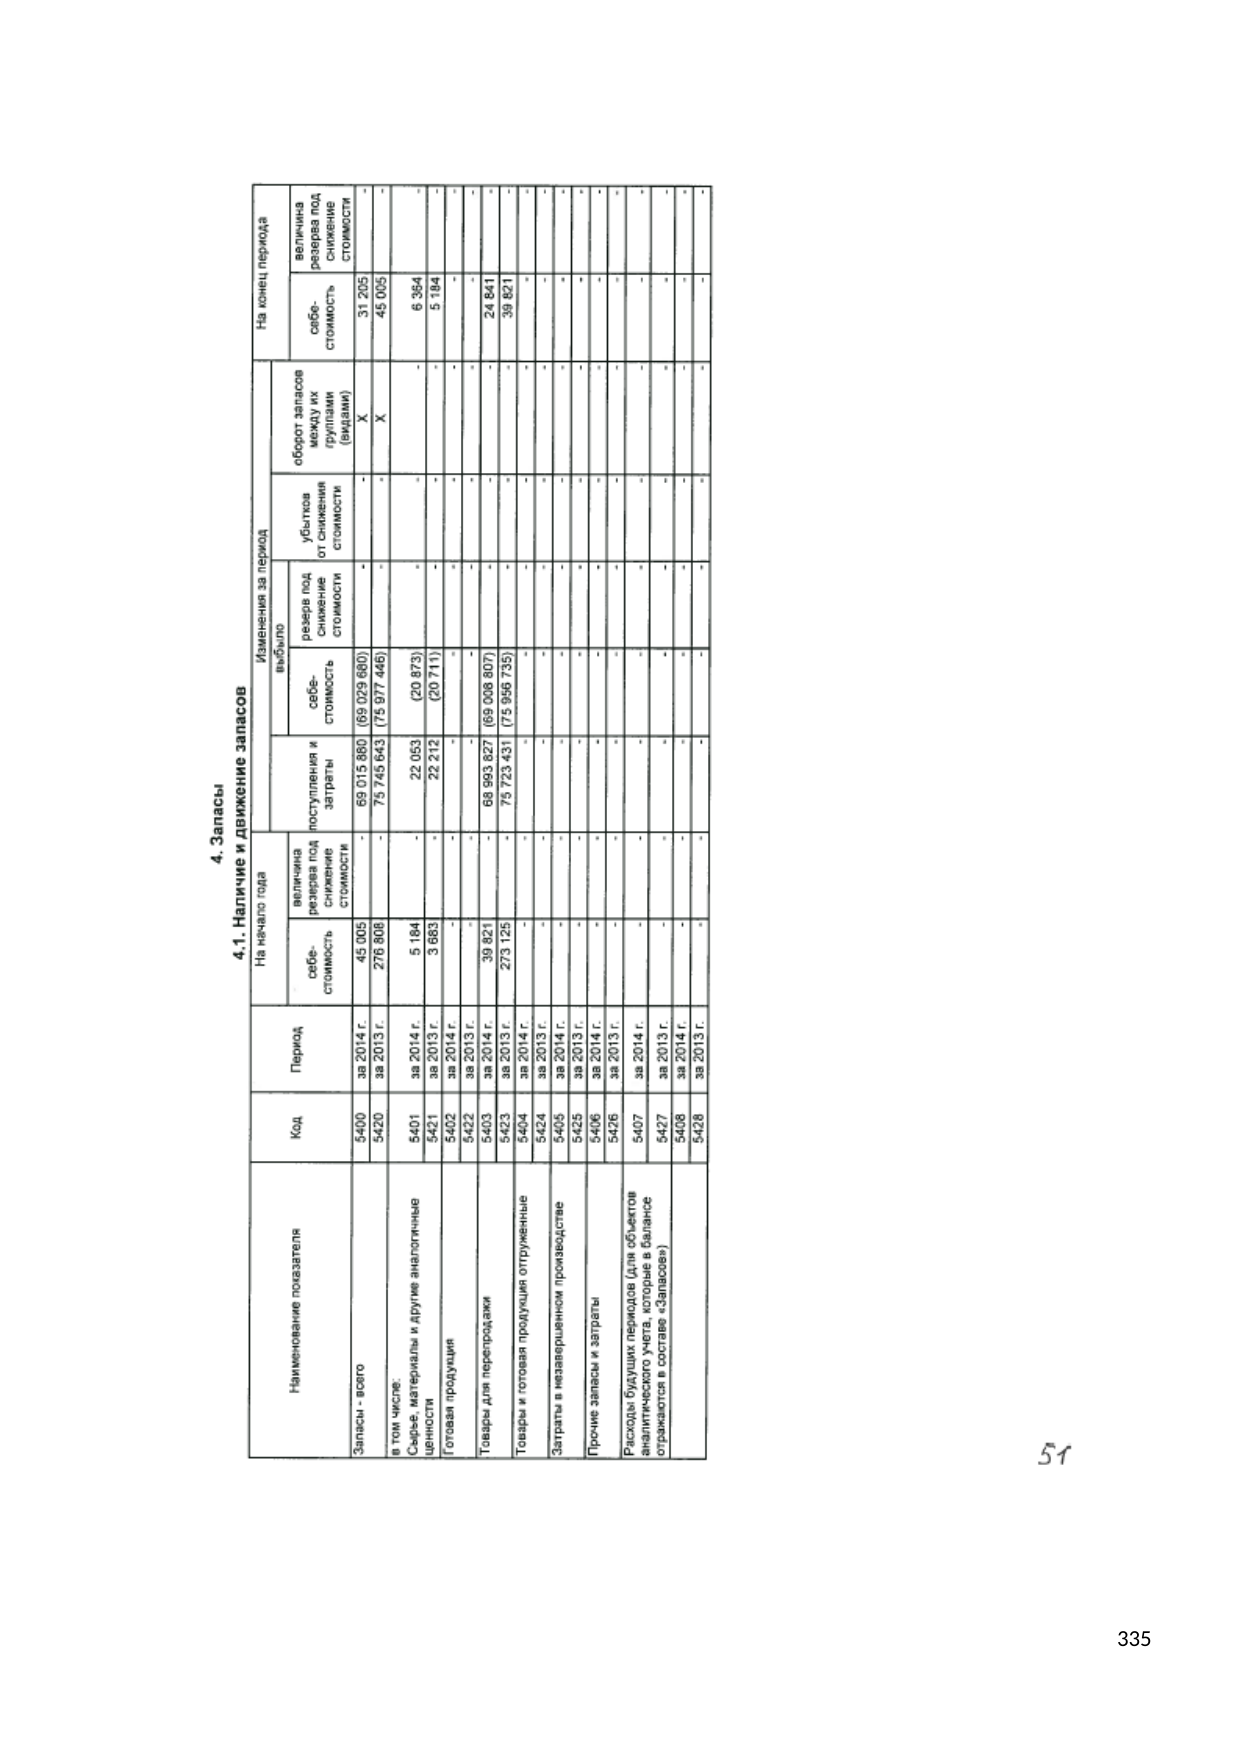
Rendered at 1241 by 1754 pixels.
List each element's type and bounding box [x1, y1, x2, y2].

picture [177, 165, 1112, 1490]
